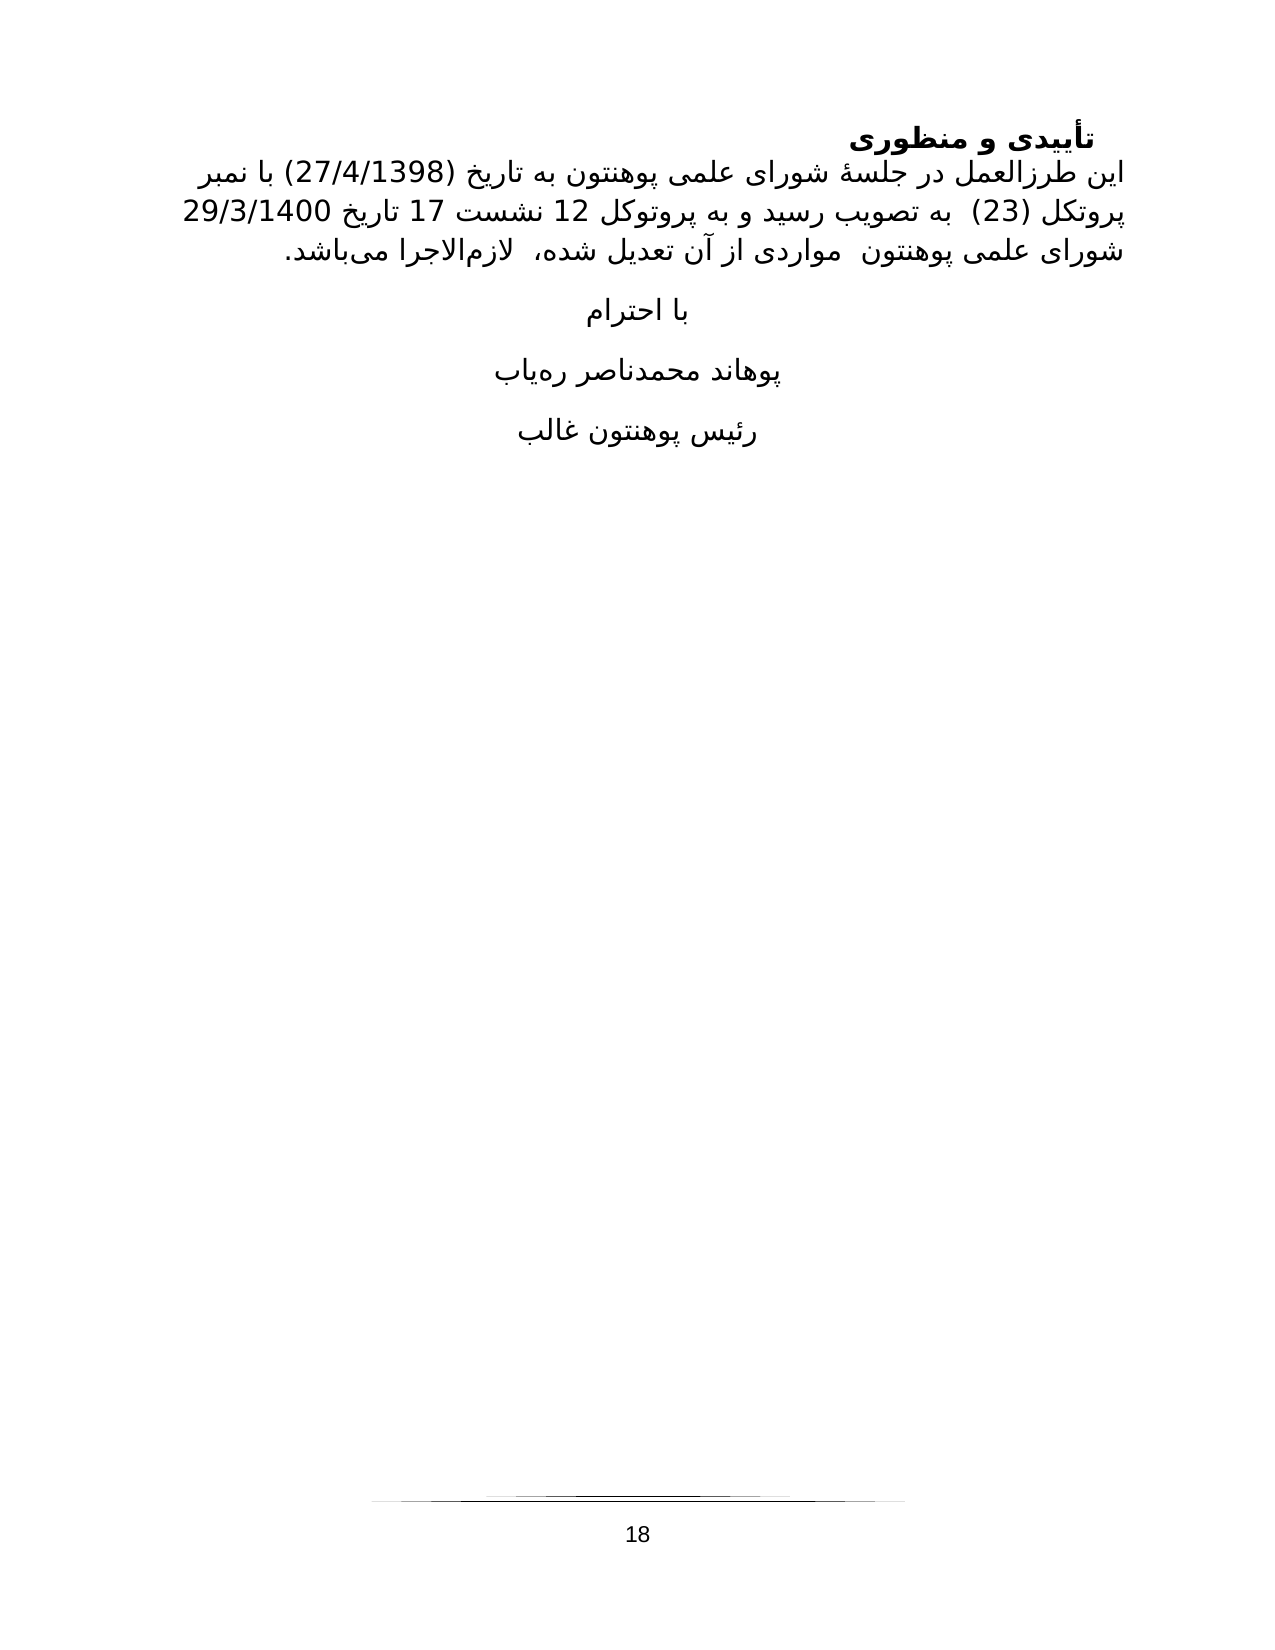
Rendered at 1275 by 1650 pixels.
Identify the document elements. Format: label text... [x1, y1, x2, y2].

text رئیس پوهنتون غالب [150, 413, 1125, 447]
text با احترام [150, 293, 1125, 327]
subtitle تأییدی و منظوری [150, 122, 1095, 156]
text پوهاند محمدناصر ره‌یاب [150, 353, 1125, 387]
text این طرزالعمل در جلسۀ شورای علمی پوهنتون به تاریخ (27/4/1398) با نمبر پروتکل (23) به تصویب رسید و به پروتوکل 12 نشست 17 تاریخ 29/3/1400 شورای علمی پوهنتون مواردی از آن تعدیل شده، لازم‌الاجرا می‌باشد. [150, 156, 1125, 268]
